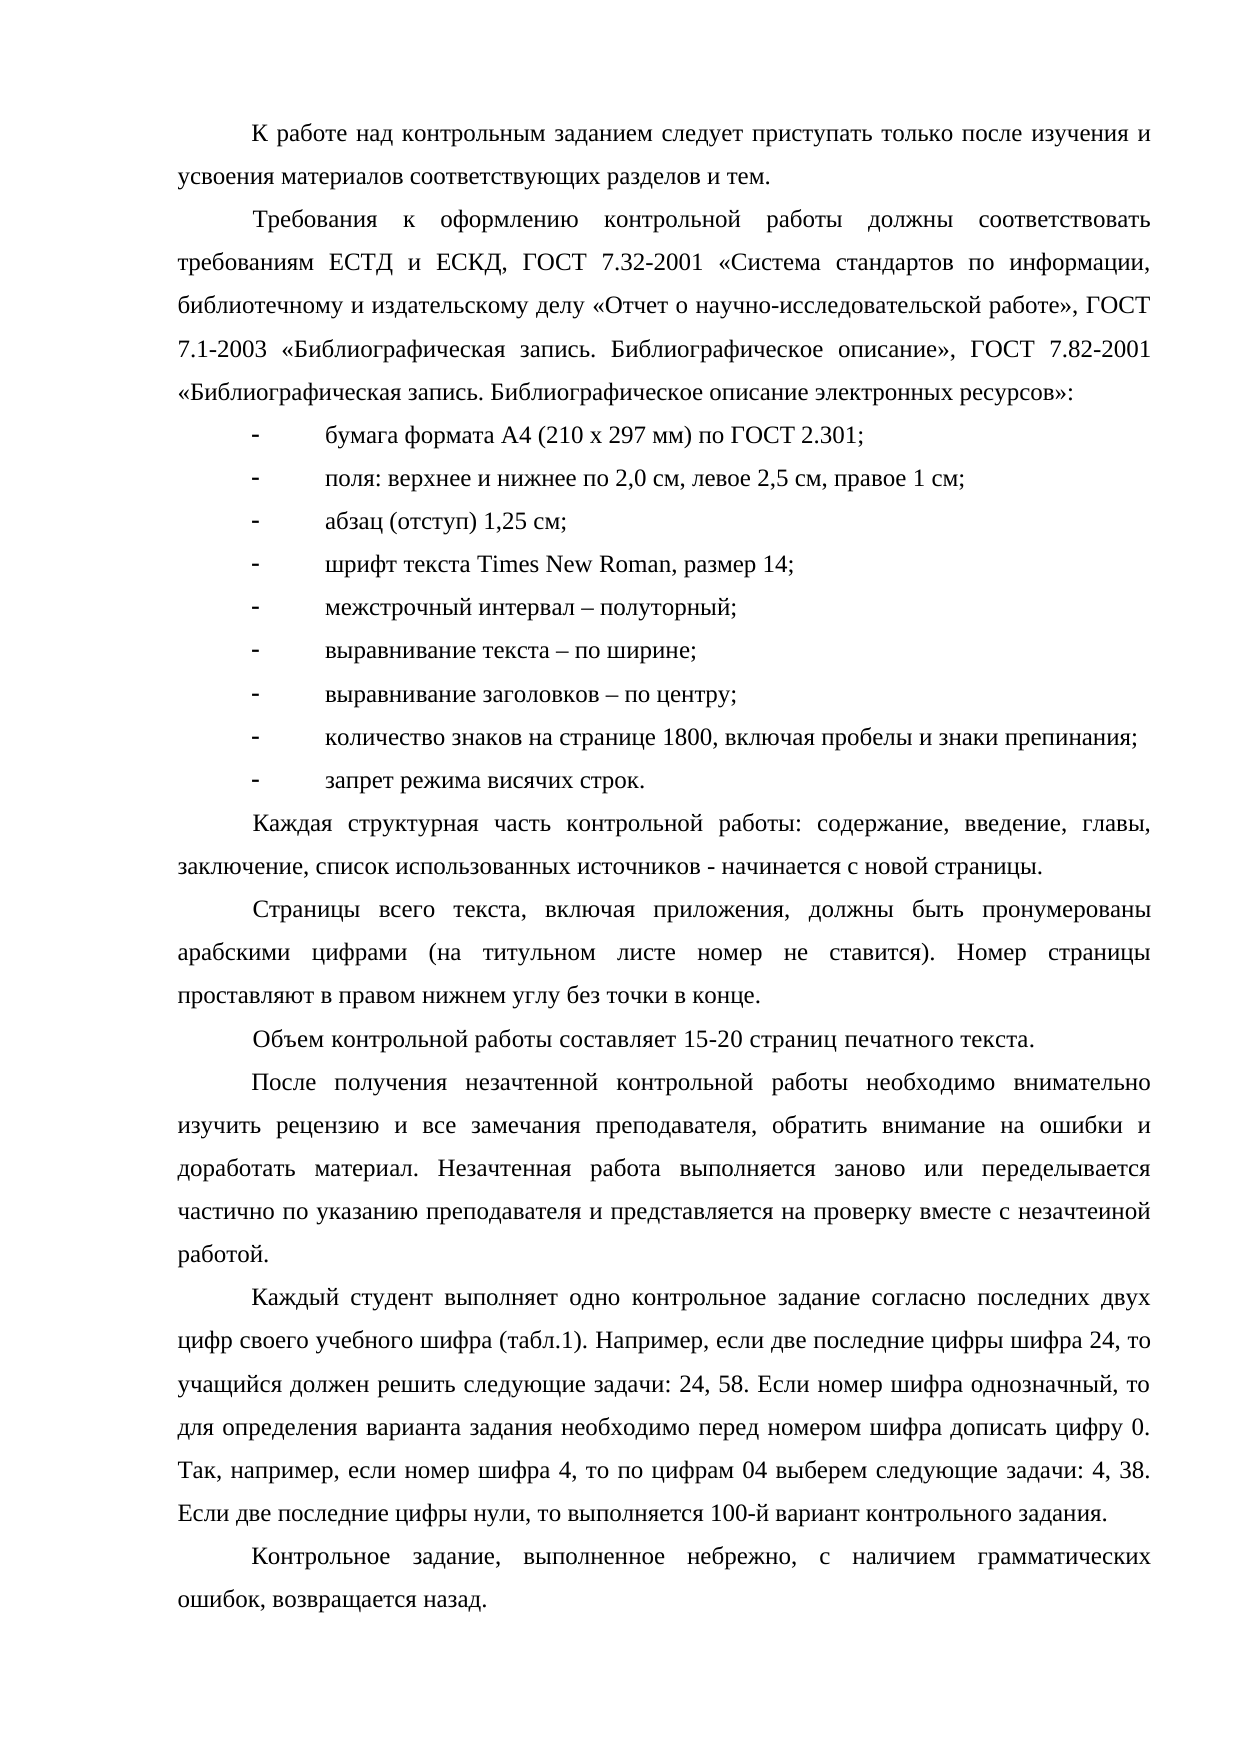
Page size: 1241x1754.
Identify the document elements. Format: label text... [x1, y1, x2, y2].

text Каждая структурная часть контрольной работы: содержание, введение, главы, заключение, список использованных источников - начинается с новой страницы. [177, 808, 1152, 880]
text Объем контрольной работы составляет 15-20 страниц печатного текста. [177, 1024, 1152, 1052]
list запрет режима висячих строк. [177, 765, 1152, 794]
text Контрольное задание, выполненное небрежно, с наличием грамматических ошибок, возвращается назад. [177, 1541, 1152, 1613]
text Требования к оформлению контрольной работы должны соответствовать требованиям ЕСТД и ЕСКД, ГОСТ 7.32-2001 «Система стандартов по информации, библиотечному и издательскому делу «Отчет о научно-исследовательской работе», ГОСТ 7.1-2003 «Библиографическая запись. Библиографическое описание», ГОСТ 7.82-2001 «Библиографическая запись. Библиографическое описание электронных ресурсов»: [177, 204, 1152, 406]
list выравнивание текста – по ширине; [177, 636, 1152, 664]
list поля: верхнее и нижнее по 2,0 см, левое 2,5 см, правое 1 см; [177, 463, 1152, 492]
list шрифт текста Times New Roman, размер 14; [177, 549, 1152, 578]
text После получения незачтенной контрольной работы необходимо внимательно изучить рецензию и все замечания преподавателя, обратить внимание на ошибки и доработать материал. Незачтенная работа выполняется заново или переделывается частично по указанию преподавателя и представляется на проверку вместе с незачтеиной работой. [177, 1067, 1152, 1268]
list бумага формата А4 (210 х 297 мм) по ГОСТ 2.301; [177, 420, 1152, 449]
list выравнивание заголовков – по центру; [177, 679, 1152, 707]
text Каждый студент выполняет одно контрольное задание согласно последних двух цифр своего учебного шифра (табл.1). Например, если две последние цифры шифра 24, то учащийся должен решить следующие задачи: 24, 58. Если номер шифра однозначный, то для определения варианта задания необходимо перед номером шифра дописать цифру 0. Так, например, если номер шифра 4, то по цифрам 04 выберем следующие задачи: 4, 38. Если две последние цифры нули, то выполняется 100-й вариант контрольного задания. [177, 1282, 1152, 1527]
text Страницы всего текста, включая приложения, должны быть пронумерованы арабскими цифрами (на титульном листе номер не ставится). Номер страницы проставляют в правом нижнем углу без точки в конце. [177, 894, 1152, 1009]
list количество знаков на странице 1800, включая пробелы и знаки препинания; [177, 722, 1152, 751]
list абзац (отступ) 1,25 см; [177, 506, 1152, 535]
text К работе над контрольным заданием следует приступать только после изучения и усвоения материалов соответствующих разделов и тем. [177, 118, 1152, 190]
list межстрочный интервал – полуторный; [177, 592, 1152, 621]
